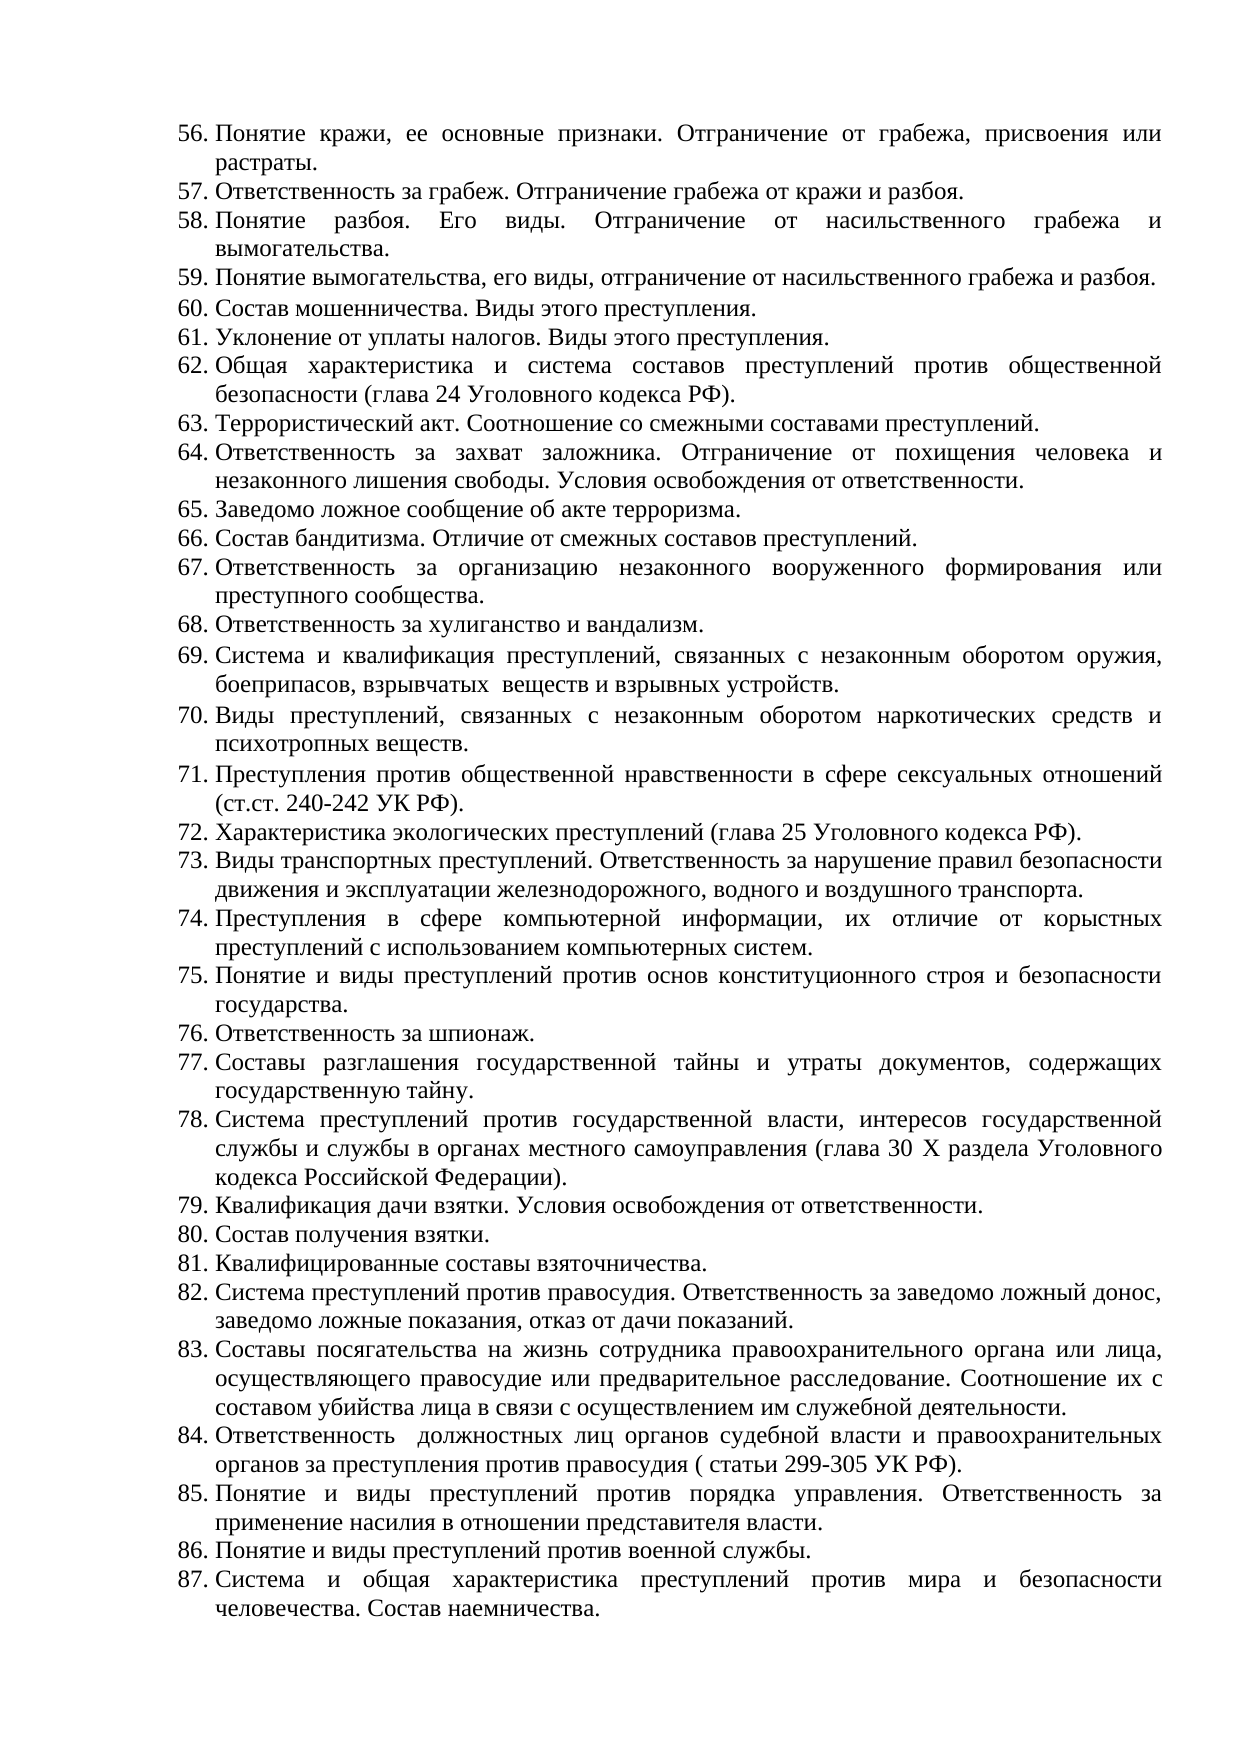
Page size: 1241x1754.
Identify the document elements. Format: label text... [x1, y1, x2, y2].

list Ответственность за грабеж. Отграничение грабежа от кражи и разбоя. [177, 176, 1163, 205]
list Состав получения взятки. [177, 1219, 1163, 1248]
list Состав мошенничества. Виды этого преступления. [177, 293, 1163, 322]
list Ответственность за организацию незаконного вооруженного формирования или преступного сообщества. [177, 552, 1163, 609]
list Квалификация дачи взятки. Условия освобождения от ответственности. [177, 1191, 1163, 1219]
list Уклонение от уплаты налогов. Виды этого преступления. [177, 322, 1163, 351]
list Состав бандитизма. Отличие от смежных составов преступлений. [177, 523, 1163, 552]
list Виды транспортных преступлений. Ответственность за нарушение правил безопасности движения и эксплуатации железнодорожного, водного и воздушного транспорта. [177, 846, 1163, 903]
list Ответственность за шпионаж. [177, 1018, 1163, 1047]
list Преступления против общественной нравственности в сфере сексуальных отношений (ст.ст. 240-242 УК РФ). [177, 759, 1163, 817]
list Ответственность за захват заложника. Отграничение от похищения человека и незаконного лишения свободы. Условия освобождения от ответственности. [177, 437, 1163, 494]
list Система преступлений против государственной власти, интересов государственной службы и службы в органах местного самоуправления (глава 30 X раздела Уголовного кодекса Российской Федерации). [177, 1104, 1163, 1191]
list Террористический акт. Соотношение со смежными составами преступлений. [177, 408, 1163, 437]
list Заведомо ложное сообщение об акте терроризма. [177, 494, 1163, 523]
list Характеристика экологических преступлений (глава 25 Уголовного кодекса РФ). [177, 817, 1163, 846]
list Ответственность должностных лиц органов судебной власти и правоохранительных органов за преступления против правосудия ( статьи 299-305 УК РФ). [177, 1421, 1163, 1478]
list Общая характеристика и система составов преступлений против общественной безопасности (глава 24 Уголовного кодекса РФ). [177, 351, 1163, 408]
list Система и квалификация преступлений, связанных с незаконным оборотом оружия, боеприпасов, взрывчатых веществ и взрывных устройств. [177, 640, 1163, 698]
list Понятие и виды преступлений против основ конституционного строя и безопасности государства. [177, 961, 1163, 1018]
list Понятие кражи, ее основные признаки. Отграничение от грабежа, присвоения или растраты. [177, 118, 1163, 176]
list Составы разглашения государственной тайны и утраты документов, содержащих государственную тайну. [177, 1047, 1163, 1104]
list Составы посягательства на жизнь сотрудника правоохранительного органа или лица, осуществляющего правосудие или предварительное расследование. Соотношение их с составом убийства лица в связи с осуществлением им служебной деятельности. [177, 1334, 1163, 1421]
list Понятие вымогательства, его виды, отграничение от насильственного грабежа и разбоя. [177, 262, 1163, 291]
list Понятие разбоя. Его виды. Отграничение от насильственного грабежа и вымогательства. [177, 205, 1163, 262]
list Ответственность за хулиганство и вандализм. [177, 609, 1163, 638]
list Понятие и виды преступлений против военной службы. [177, 1536, 1163, 1564]
list Система преступлений против правосудия. Ответственность за заведомо ложный донос, заведомо ложные показания, отказ от дачи показаний. [177, 1277, 1163, 1334]
list Квалифицированные составы взяточничества. [177, 1248, 1163, 1277]
list Система и общая характеристика преступлений против мира и безопасности человечества. Состав наемничества. [177, 1564, 1163, 1622]
list Виды преступлений, связанных с незаконным оборотом наркотических средств и психотропных веществ. [177, 700, 1163, 757]
list Понятие и виды преступлений против порядка управления. Ответственность за применение насилия в отношении представителя власти. [177, 1478, 1163, 1536]
list Преступления в сфере компьютерной информации, их отличие от корыстных преступлений с использованием компьютерных систем. [177, 903, 1163, 961]
